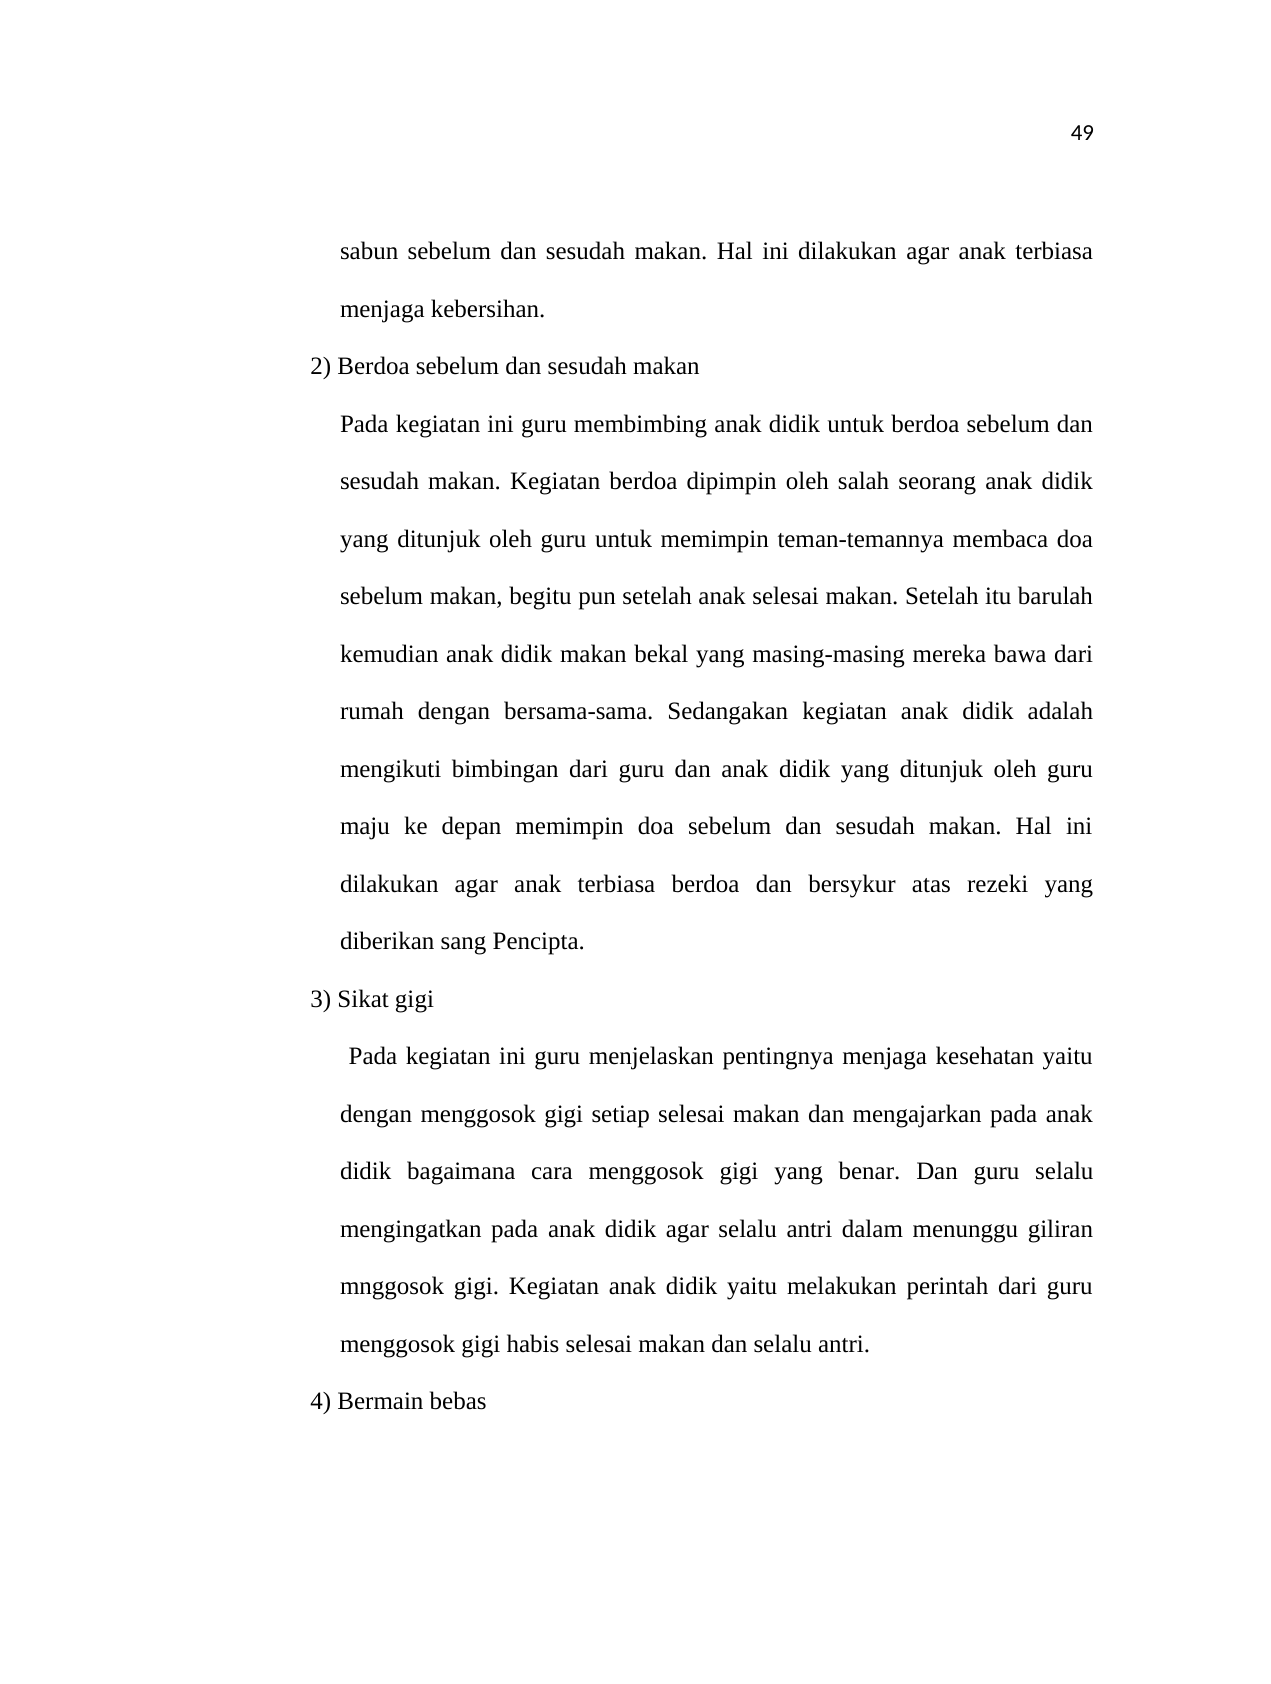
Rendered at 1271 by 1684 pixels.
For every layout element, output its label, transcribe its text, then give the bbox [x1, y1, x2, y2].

list 4) Bermain bebas [310, 1386, 1094, 1415]
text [340, 236, 1094, 322]
text 3) Sikat gigi [310, 984, 1094, 1012]
text 2) Berdoa sebelum dan sesudah makan [310, 351, 1094, 380]
text Pada kegiatan ini guru menjelaskan pentingnya menjaga kesehatan yaitu dengan menggosok gigi setiap selesai makan dan mengajarkan pada anak didik bagaimana cara menggosok gigi yang benar. Dan guru selalu mengingatkan pada anak didik agar selalu antri dalam menunggu giliran mnggosok gigi. Kegiatan anak didik yaitu melakukan perintah dari guru menggosok gigi habis selesai makan dan selalu antri. [310, 1041, 1094, 1357]
text Pada kegiatan ini guru membimbing anak didik untuk berdoa sebelum dan sesudah makan. Kegiatan berdoa dipimpin oleh salah seorang anak didik yang ditunjuk oleh guru untuk memimpin teman-temannya membaca doa sebelum makan, begitu pun setelah anak selesai makan. Setelah itu barulah kemudian anak didik makan bekal yang masing-masing mereka bawa dari rumah dengan bersama-sama. Sedangakan kegiatan anak didik adalah mengikuti bimbingan dari guru dan anak didik yang ditunjuk oleh guru maju ke depan memimpin doa sebelum dan sesudah makan. Hal ini dilakukan agar anak terbiasa berdoa dan bersykur atas rezeki yang diberikan sang Pencipta. [310, 409, 1094, 955]
